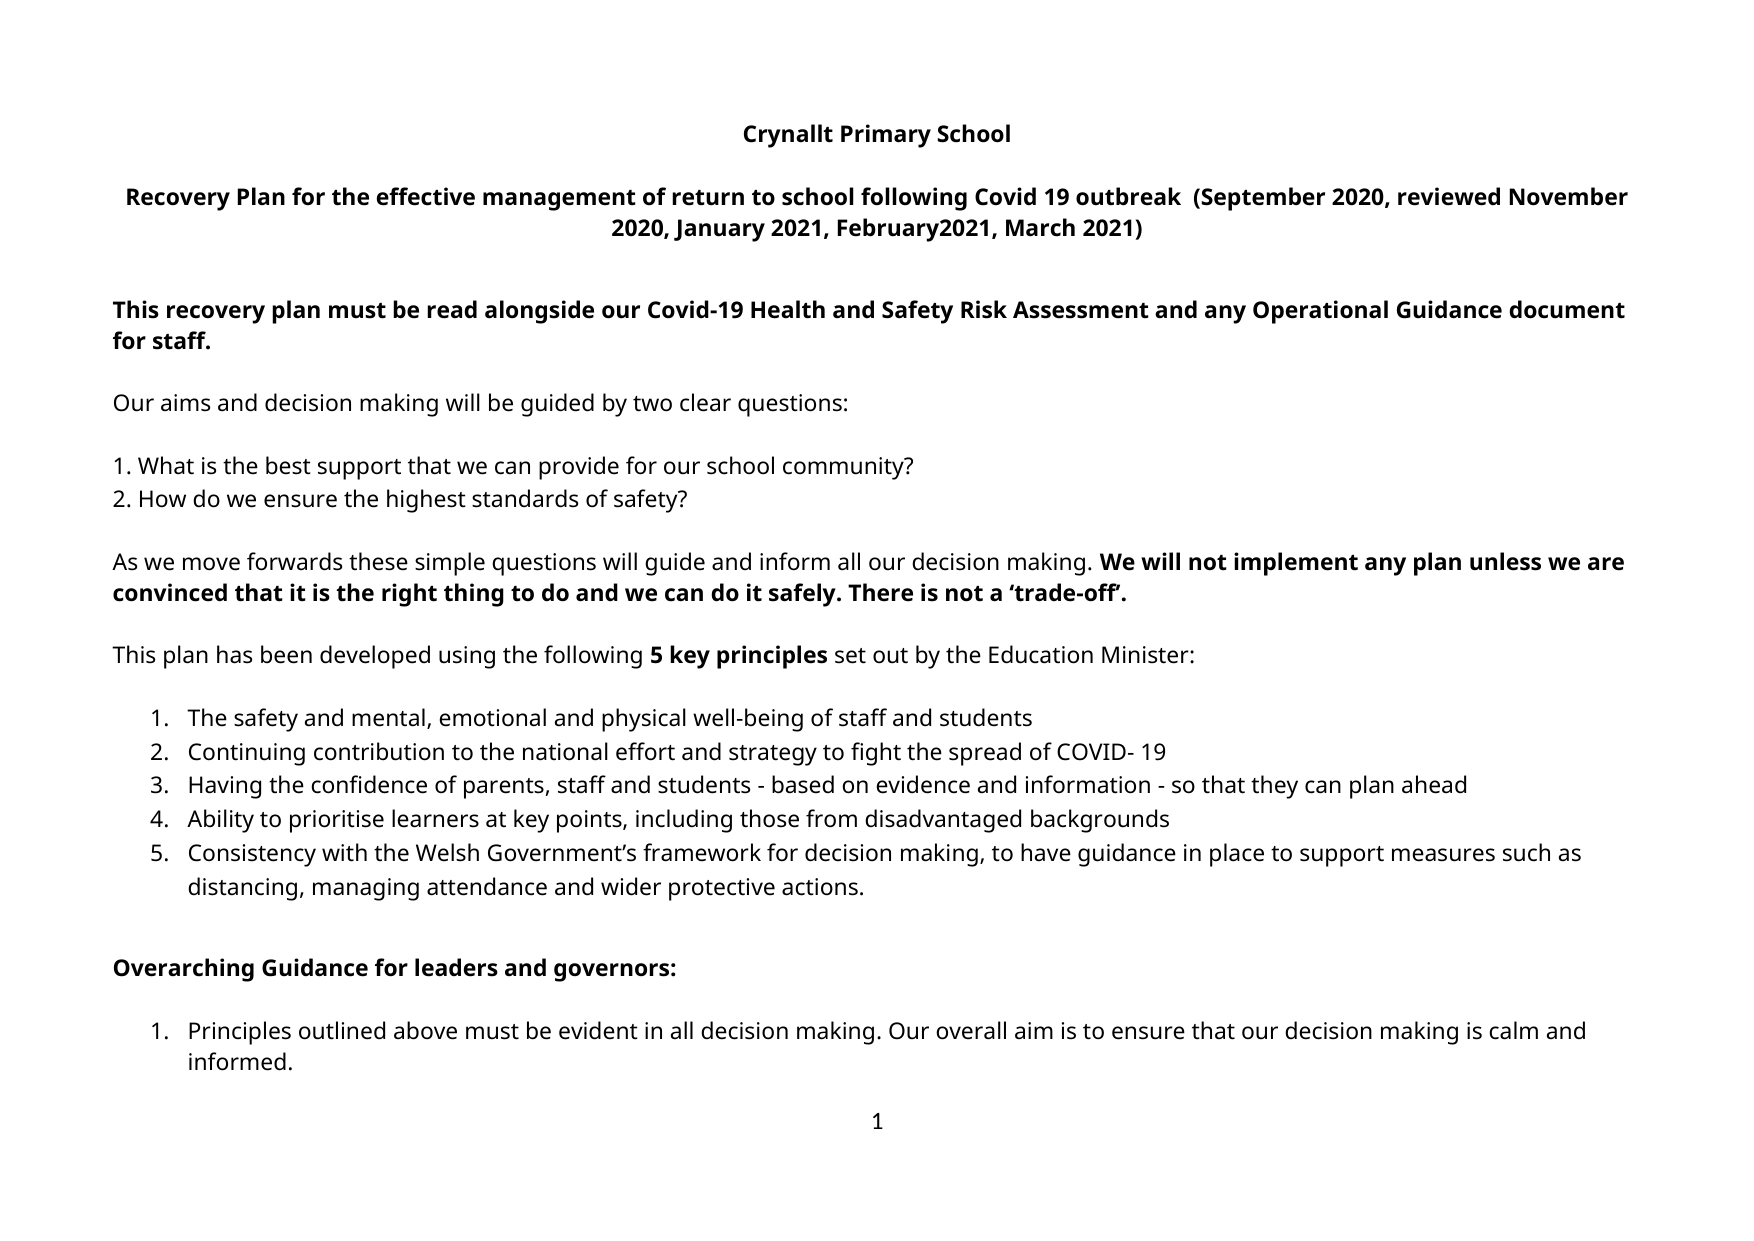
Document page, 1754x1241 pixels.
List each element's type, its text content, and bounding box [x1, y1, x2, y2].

text This recovery plan must be read alongside our Covid-19 Health and Safety Risk Assessment and any Operational Guidance document for staff. [112, 294, 1641, 356]
list Having the confidence of parents, staff and students - based on evidence and information - so that they can plan ahead [150, 769, 1641, 801]
text Recovery Plan for the effective management of return to school following Covid 19 outbreak (September 2020, reviewed November 2020, January 2021, February2021, March 2021) [112, 181, 1641, 243]
text 1. What is the best support that we can provide for our school community? [112, 450, 1641, 481]
text 2. How do we ensure the highest standards of safety? [112, 483, 1641, 514]
text As we move forwards these simple questions will guide and inform all our decision making. We will not implement any plan unless we are convinced that it is the right thing to do and we can do it safely. There is not a ‘trade-off’. [112, 546, 1641, 608]
text Crynallt Primary School [112, 118, 1641, 149]
text Overarching Guidance for leaders and governors: [112, 952, 1641, 983]
list The safety and mental, emotional and physical well-being of staff and students [150, 702, 1641, 733]
list Principles outlined above must be evident in all decision making. Our overall aim is to ensure that our decision making is calm and informed. [150, 1015, 1641, 1077]
text This plan has been developed using the following 5 key principles set out by the Education Minister: [112, 639, 1641, 671]
text Our aims and decision making will be guided by two clear questions: [112, 387, 1641, 419]
list Consistency with the Welsh Government’s framework for decision making, to have guidance in place to support measures such as distancing, managing attendance and wider protective actions. [150, 837, 1641, 902]
list Ability to prioritise learners at key points, including those from disadvantaged backgrounds [150, 803, 1641, 834]
list Continuing contribution to the national effort and strategy to fight the spread of COVID- 19 [150, 736, 1641, 767]
